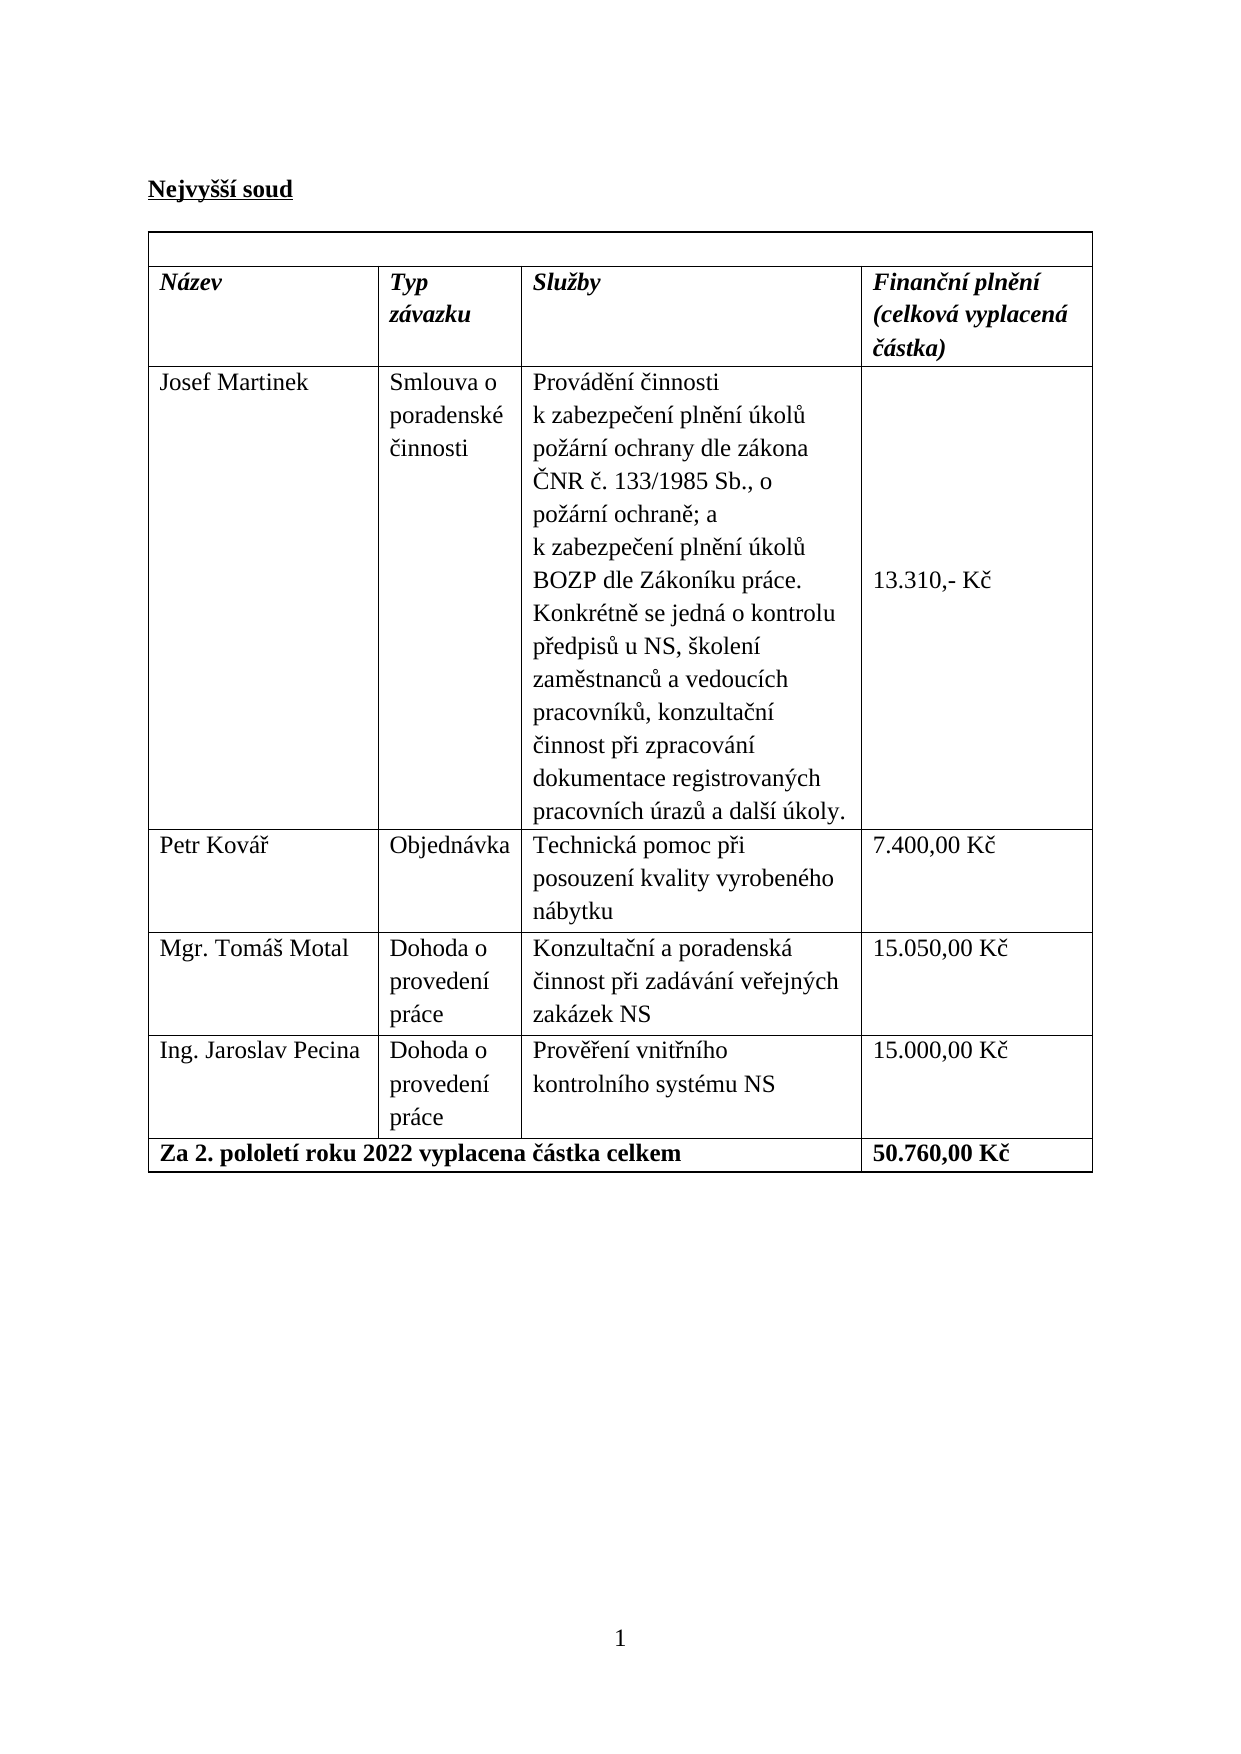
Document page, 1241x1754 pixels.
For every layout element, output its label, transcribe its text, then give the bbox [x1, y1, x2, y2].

table_cell Mgr. Tomáš Motal [149, 933, 378, 1034]
table_cell 15.000,00 Kč [862, 1036, 1092, 1137]
table_cell Konzultační a poradenská činnost při zadávání veřejných zakázek NS [522, 933, 861, 1034]
table_cell 50.760,00 Kč [862, 1139, 1092, 1171]
table_cell Za 2. pololetí roku 2022 vyplacena částka celkem [149, 1139, 861, 1171]
table_cell Prověření vnitřního kontrolního systému NS [522, 1036, 861, 1137]
table_cell Josef Martinek [149, 367, 378, 829]
table_cell Ing. Jaroslav Pecina [149, 1036, 378, 1137]
table_cell 13.310,- Kč [862, 367, 1092, 829]
table_cell Finanční plnění (celková vyplacená částka) [862, 267, 1092, 366]
table_cell 15.050,00 Kč [862, 933, 1092, 1034]
table_header [149, 233, 1092, 266]
table_cell Název [149, 267, 378, 366]
table_cell Smlouva o poradenské činnosti [379, 367, 521, 829]
table_cell Petr Kovář [149, 830, 378, 932]
table_cell Dohoda o provedení práce [379, 1036, 521, 1137]
text Nejvyšší soud [148, 174, 1093, 203]
table_cell Objednávka [379, 830, 521, 932]
table_cell Dohoda o provedení práce [379, 933, 521, 1034]
table_cell Provádění činnosti k zabezpečení plnění úkolů požární ochrany dle zákona ČNR č. 133/1985 Sb., o požární ochraně; a k zabezpečení plnění úkolů BOZP dle Zákoníku práce. Konkrétně se jedná o kontrolu předpisů u NS, školení zaměstnanců a vedoucích pracovníků, konzultační činnost při zpracování dokumentace registrovaných pracovních úrazů a další úkoly. [522, 367, 861, 829]
table_cell 7.400,00 Kč [862, 830, 1092, 932]
table_cell Technická pomoc při posouzení kvality vyrobeného nábytku [522, 830, 861, 932]
table_cell Služby [522, 267, 861, 366]
table_cell Typ závazku [379, 267, 521, 366]
